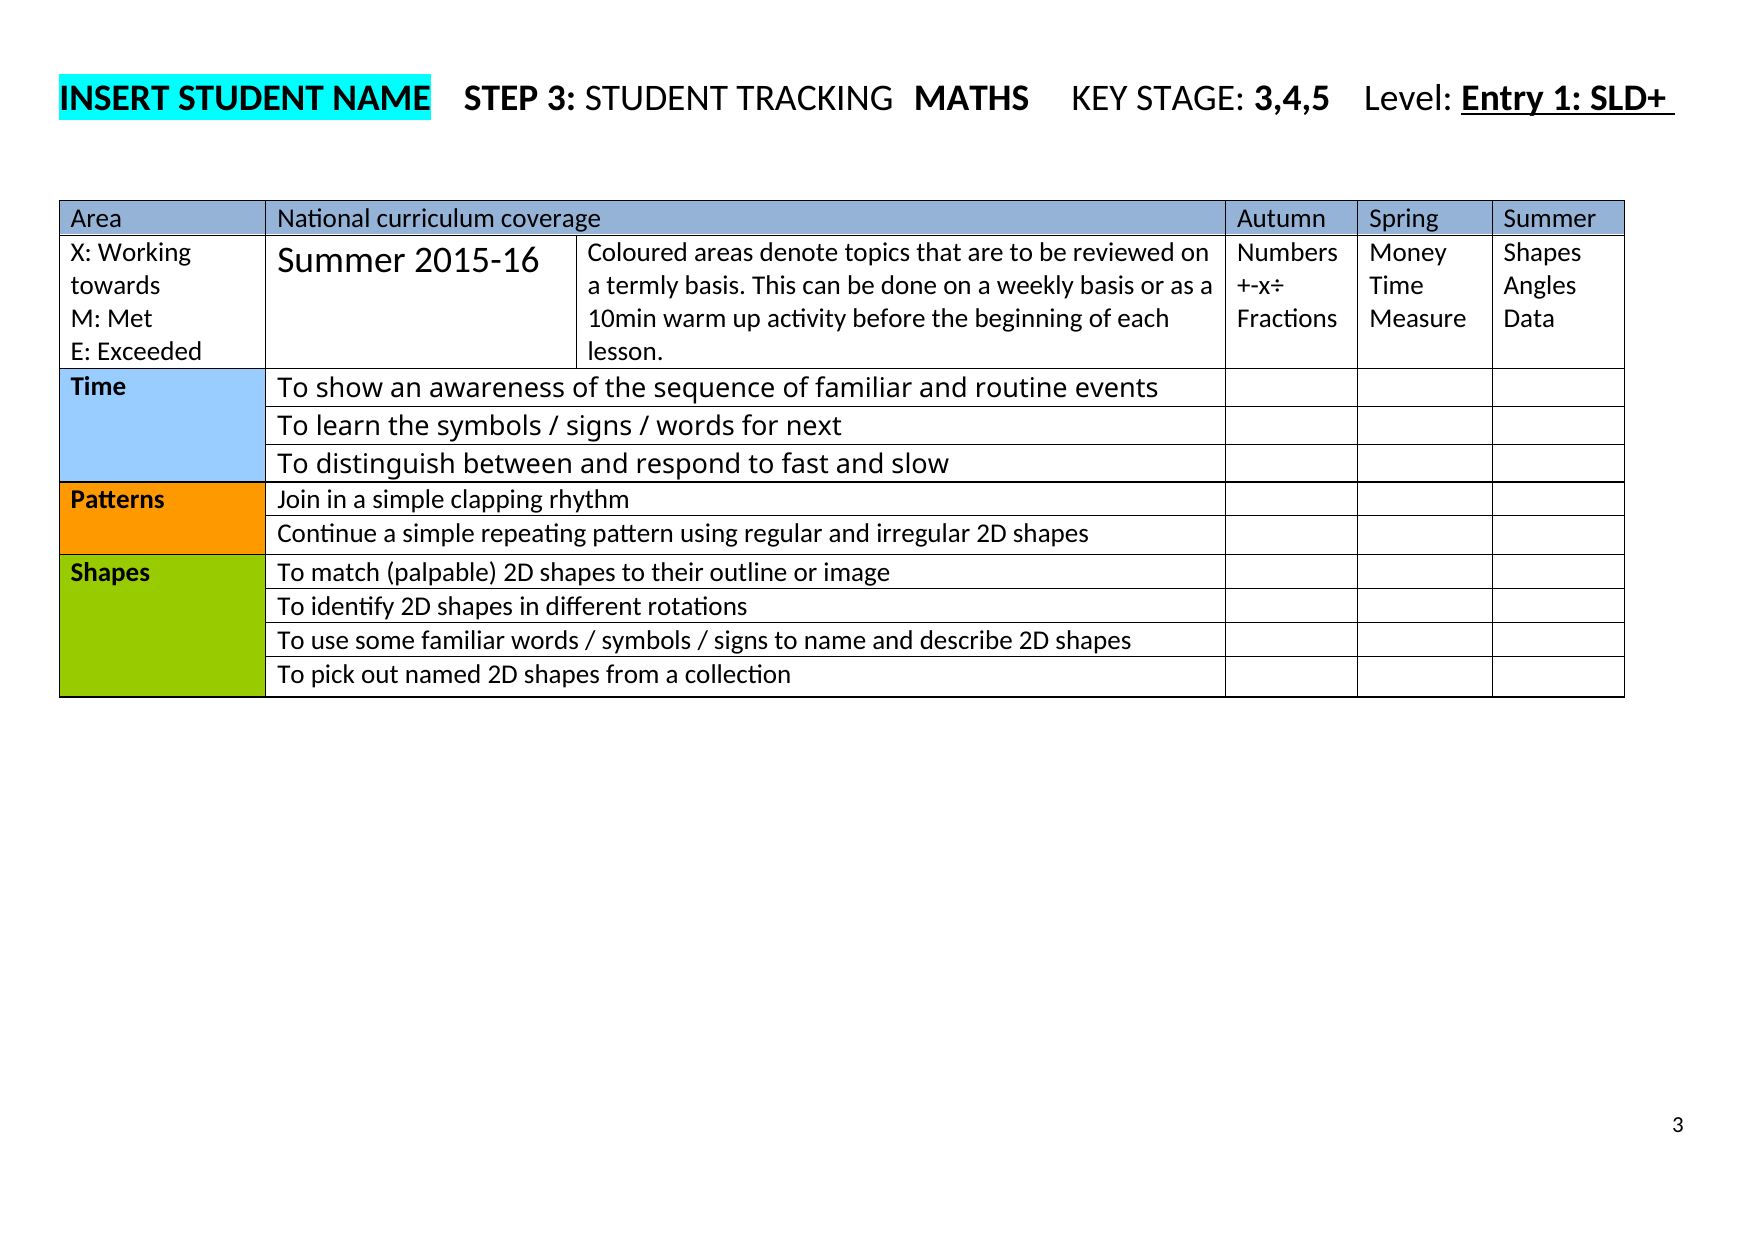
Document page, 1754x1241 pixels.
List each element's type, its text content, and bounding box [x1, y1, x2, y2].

table_cell [1358, 555, 1492, 588]
table_cell [1493, 623, 1624, 656]
table_cell [1358, 445, 1492, 481]
text INSERT STUDENT NAME STEP 3: STUDENT TRACKING MATHS KEY STAGE: 3,4,5 Level: Entry 1: SLD+ [431, 74, 1683, 120]
table_header Summer [1493, 201, 1624, 234]
table_cell [1358, 407, 1492, 443]
table_cell Numbers +-x÷ Fractions [1226, 236, 1357, 368]
table_cell Time [60, 369, 265, 481]
table_cell [1226, 516, 1357, 554]
table_cell [1226, 657, 1357, 696]
table_cell Coloured areas denote topics that are to be reviewed on a termly basis. This can be done on a weekly basis or as a 10min warm up activity before the beginning of each lesson. [577, 236, 1225, 368]
table_cell [1226, 445, 1357, 481]
table_cell Patterns [60, 483, 265, 554]
table_cell [1493, 516, 1624, 554]
table_cell To use some familiar words / symbols / signs to name and describe 2D shapes [266, 623, 1225, 656]
table_cell Join in a simple clapping rhythm [266, 483, 1225, 515]
table_header Spring [1358, 201, 1492, 234]
table_cell Shapes Angles Data [1493, 236, 1624, 368]
table_header Area [60, 201, 265, 234]
table_cell X: Working towards M: Met E: Exceeded [60, 236, 265, 368]
table_cell To identify 2D shapes in different rotations [266, 589, 1225, 622]
table_cell [1358, 589, 1492, 622]
table_cell To match (palpable) 2D shapes to their outline or image [266, 555, 1225, 588]
table_cell [1226, 369, 1357, 406]
table_cell [1358, 483, 1492, 515]
table_cell Summer 2015-16 [266, 236, 576, 368]
table_cell [1226, 589, 1357, 622]
table_cell Shapes [60, 555, 265, 696]
table_cell [1226, 483, 1357, 515]
table_header National curriculum coverage [266, 201, 1225, 234]
table_cell [1226, 407, 1357, 443]
table_cell [1493, 407, 1624, 443]
table_cell [1493, 589, 1624, 622]
table_cell [1226, 623, 1357, 656]
table_cell [1358, 657, 1492, 696]
table_cell To pick out named 2D shapes from a collection [266, 657, 1225, 696]
table_header Autumn [1226, 201, 1357, 234]
table_cell Money Time Measure [1358, 236, 1492, 368]
table_cell [1358, 623, 1492, 656]
table_cell [1493, 657, 1624, 696]
table_cell [1493, 369, 1624, 406]
table_cell [1358, 516, 1492, 554]
table_cell [1493, 483, 1624, 515]
table_cell To show an awareness of the sequence of familiar and routine events [266, 369, 1225, 406]
table_cell [1358, 369, 1492, 406]
table_cell To distinguish between and respond to fast and slow [266, 445, 1225, 481]
table_cell [1493, 445, 1624, 481]
table_cell [1493, 555, 1624, 588]
table_cell To learn the symbols / signs / words for next [266, 407, 1225, 443]
table_cell [1226, 555, 1357, 588]
table_cell Continue a simple repeating pattern using regular and irregular 2D shapes [266, 516, 1225, 554]
